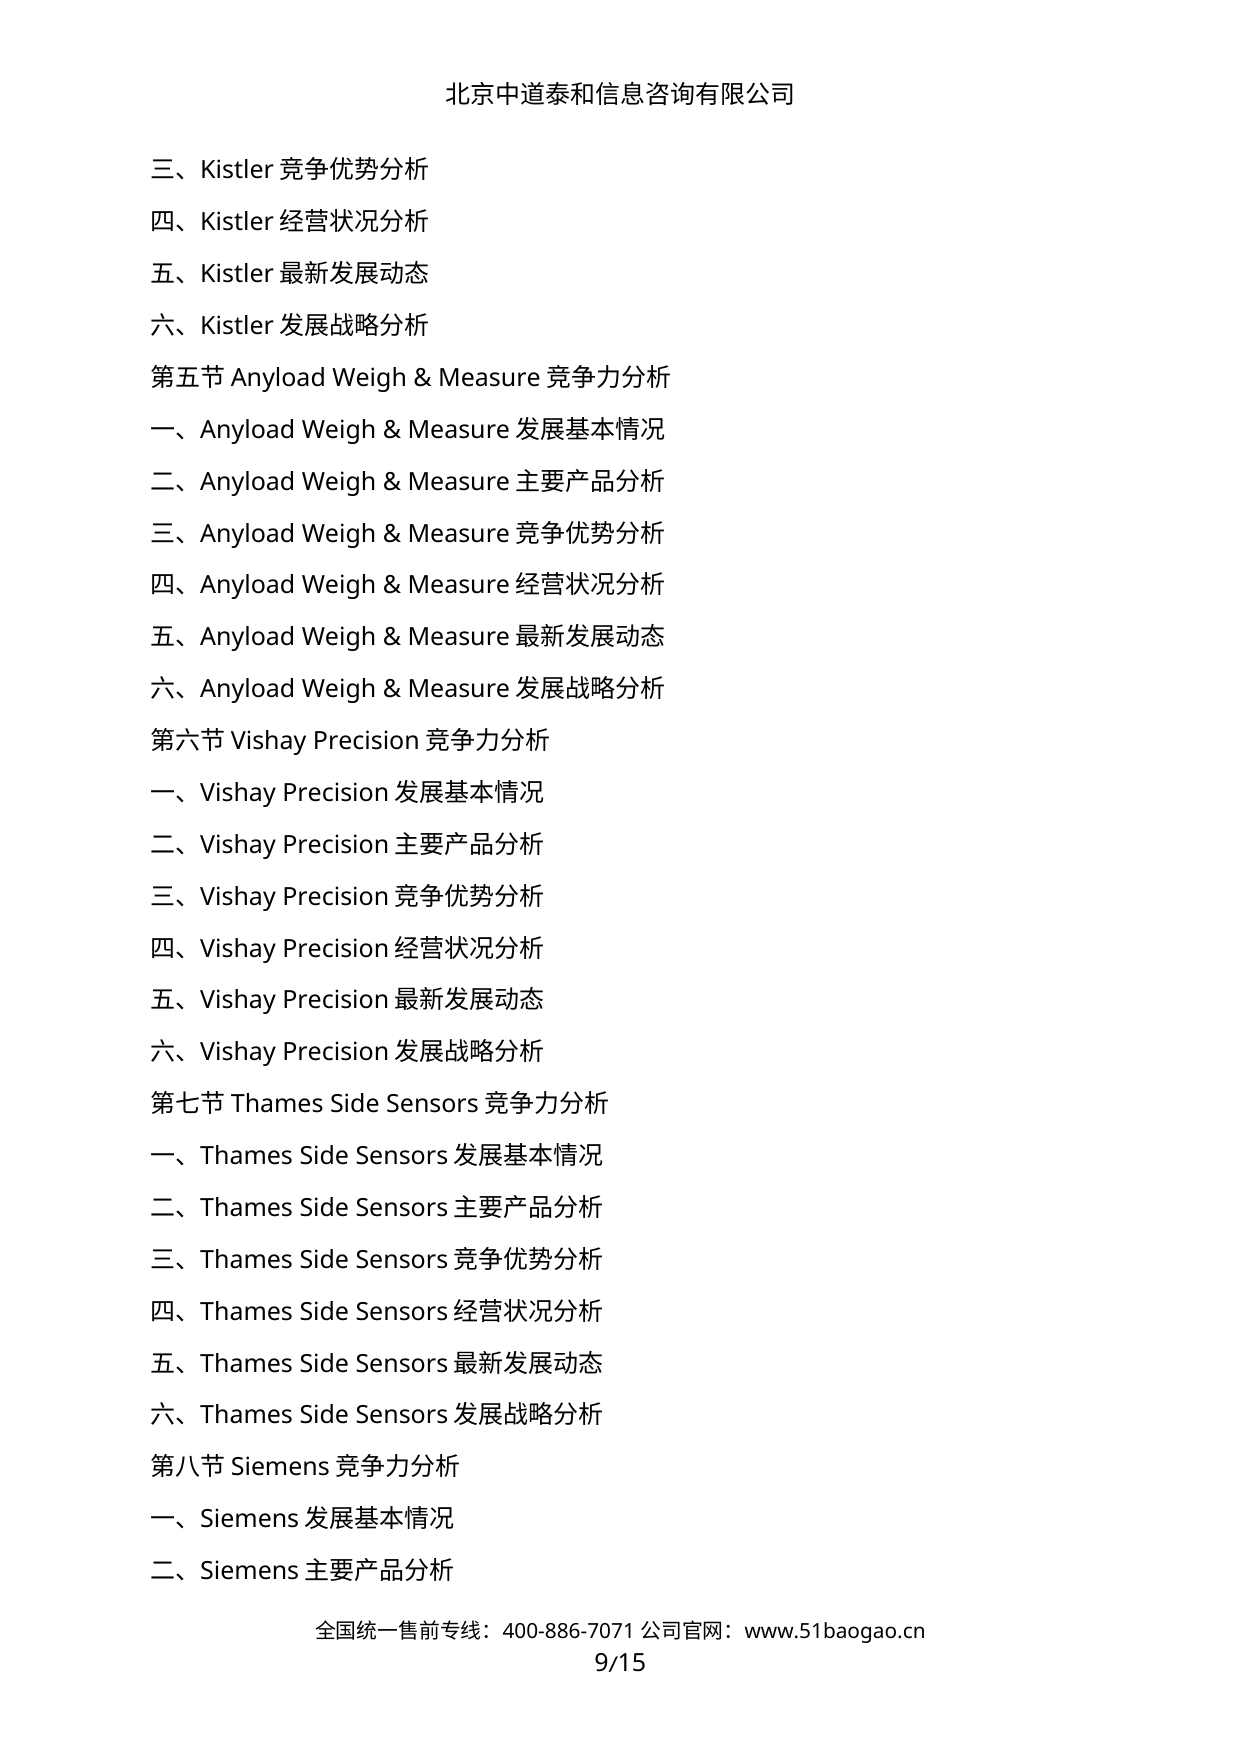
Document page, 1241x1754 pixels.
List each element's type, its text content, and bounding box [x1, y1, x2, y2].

text 一、Anyload Weigh & Measure发展基本情况 [150, 409, 1090, 446]
text 二、Thames Side Sensors主要产品分析 [150, 1187, 1090, 1224]
text 六、Vishay Precision发展战略分析 [150, 1032, 1090, 1068]
text 一、Siemens发展基本情况 [150, 1499, 1090, 1535]
text 二、Siemens主要产品分析 [150, 1551, 1090, 1587]
text 二、Anyload Weigh & Measure主要产品分析 [150, 461, 1090, 497]
text 二、Vishay Precision主要产品分析 [150, 824, 1090, 861]
text 四、Kistler经营状况分析 [150, 202, 1090, 238]
text 三、Kistler竞争优势分析 [150, 150, 1090, 186]
text 三、Vishay Precision竞争优势分析 [150, 876, 1090, 912]
text 第六节 Vishay Precision竞争力分析 [150, 721, 1090, 757]
text 四、Anyload Weigh & Measure经营状况分析 [150, 565, 1090, 601]
text 一、Thames Side Sensors发展基本情况 [150, 1136, 1090, 1172]
text 五、Thames Side Sensors最新发展动态 [150, 1343, 1090, 1379]
text 三、Thames Side Sensors竞争优势分析 [150, 1239, 1090, 1276]
text 六、Kistler发展战略分析 [150, 306, 1090, 342]
text 第五节 Anyload Weigh & Measure竞争力分析 [150, 357, 1090, 394]
text 五、Kistler最新发展动态 [150, 254, 1090, 290]
text 五、Anyload Weigh & Measure最新发展动态 [150, 617, 1090, 653]
text 五、Vishay Precision最新发展动态 [150, 980, 1090, 1016]
text 一、Vishay Precision发展基本情况 [150, 772, 1090, 809]
text 六、Anyload Weigh & Measure发展战略分析 [150, 669, 1090, 705]
text 四、Vishay Precision经营状况分析 [150, 928, 1090, 964]
text 第八节 Siemens竞争力分析 [150, 1447, 1090, 1483]
text 三、Anyload Weigh & Measure竞争优势分析 [150, 513, 1090, 549]
text 四、Thames Side Sensors经营状况分析 [150, 1291, 1090, 1327]
text 第七节 Thames Side Sensors竞争力分析 [150, 1084, 1090, 1120]
text 六、Thames Side Sensors发展战略分析 [150, 1395, 1090, 1431]
